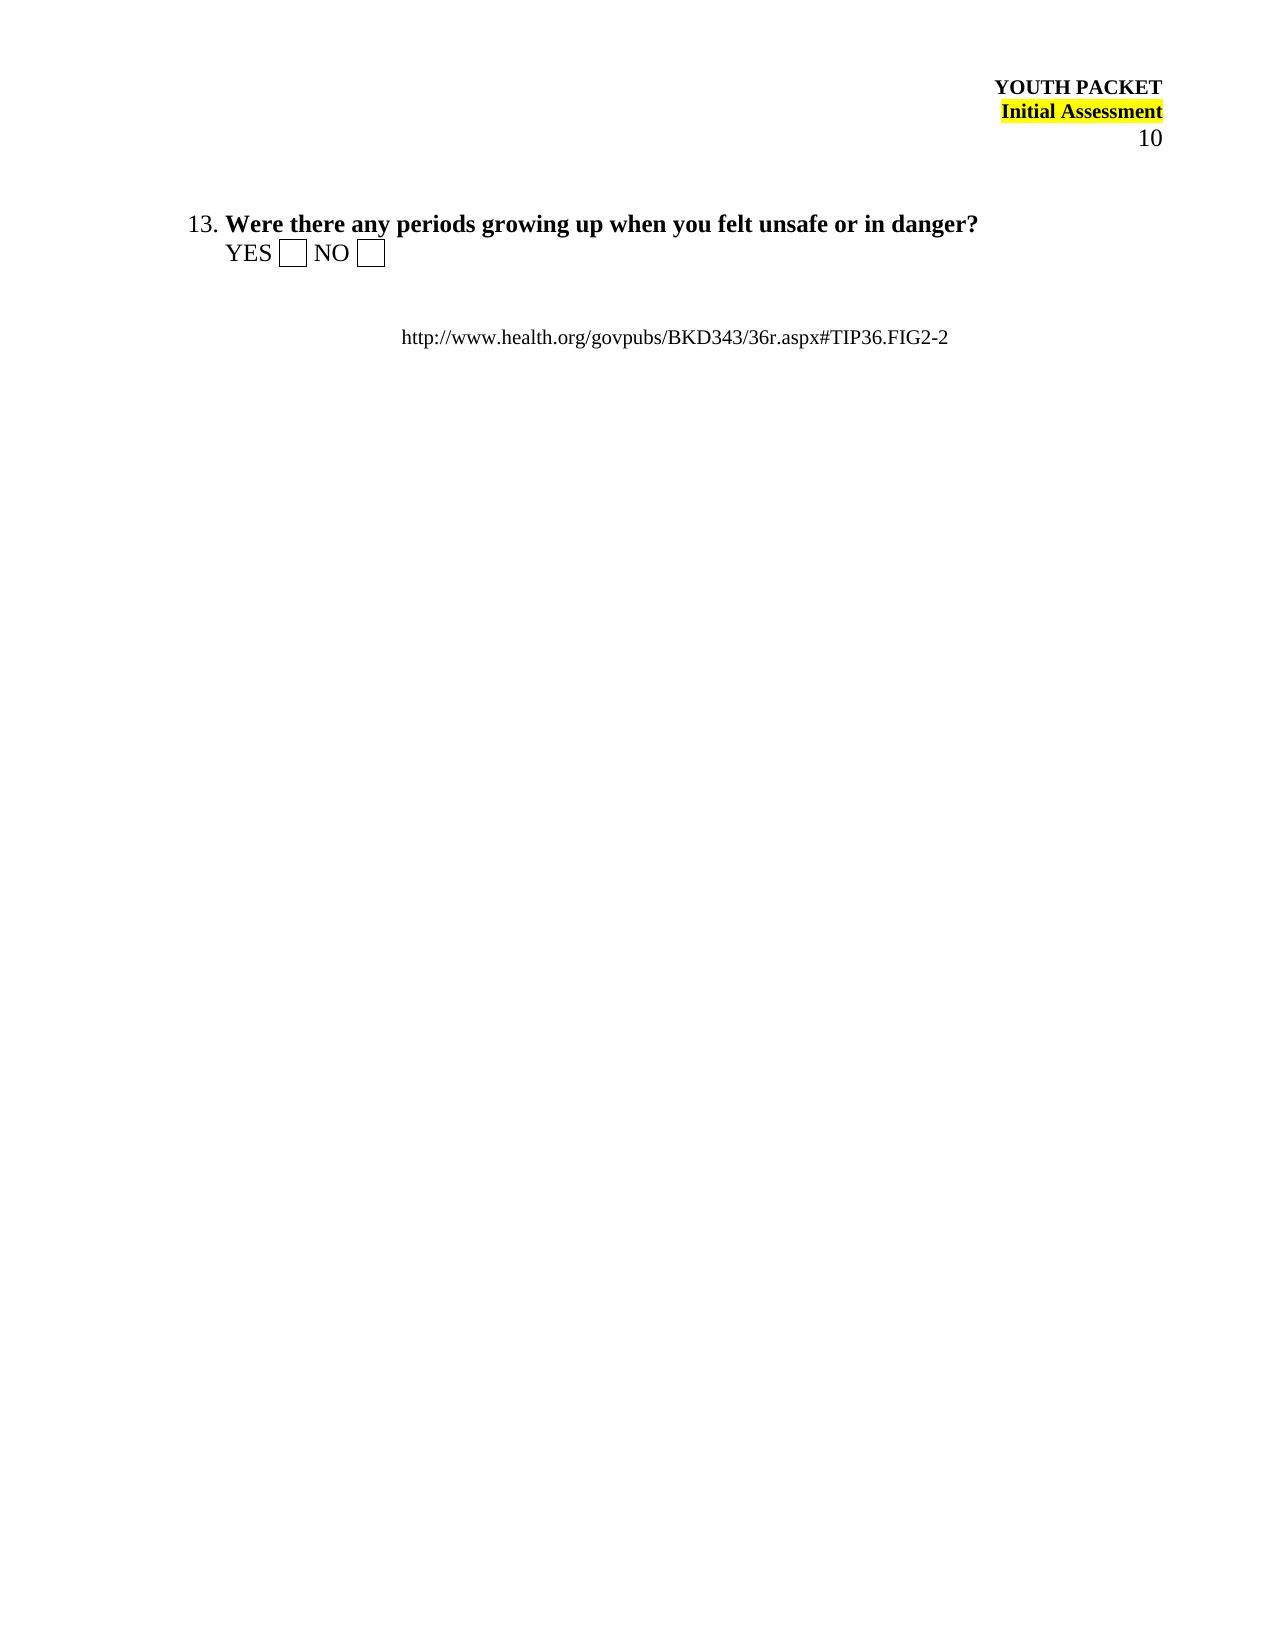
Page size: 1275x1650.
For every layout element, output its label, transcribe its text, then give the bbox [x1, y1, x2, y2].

text YES NO [225, 238, 1162, 267]
text http://www.health.org/govpubs/BKD343/36r.aspx#TIP36.FIG2-2 [187, 325, 1162, 349]
list Were there any periods growing up when you felt unsafe or in danger? [187, 209, 1162, 238]
